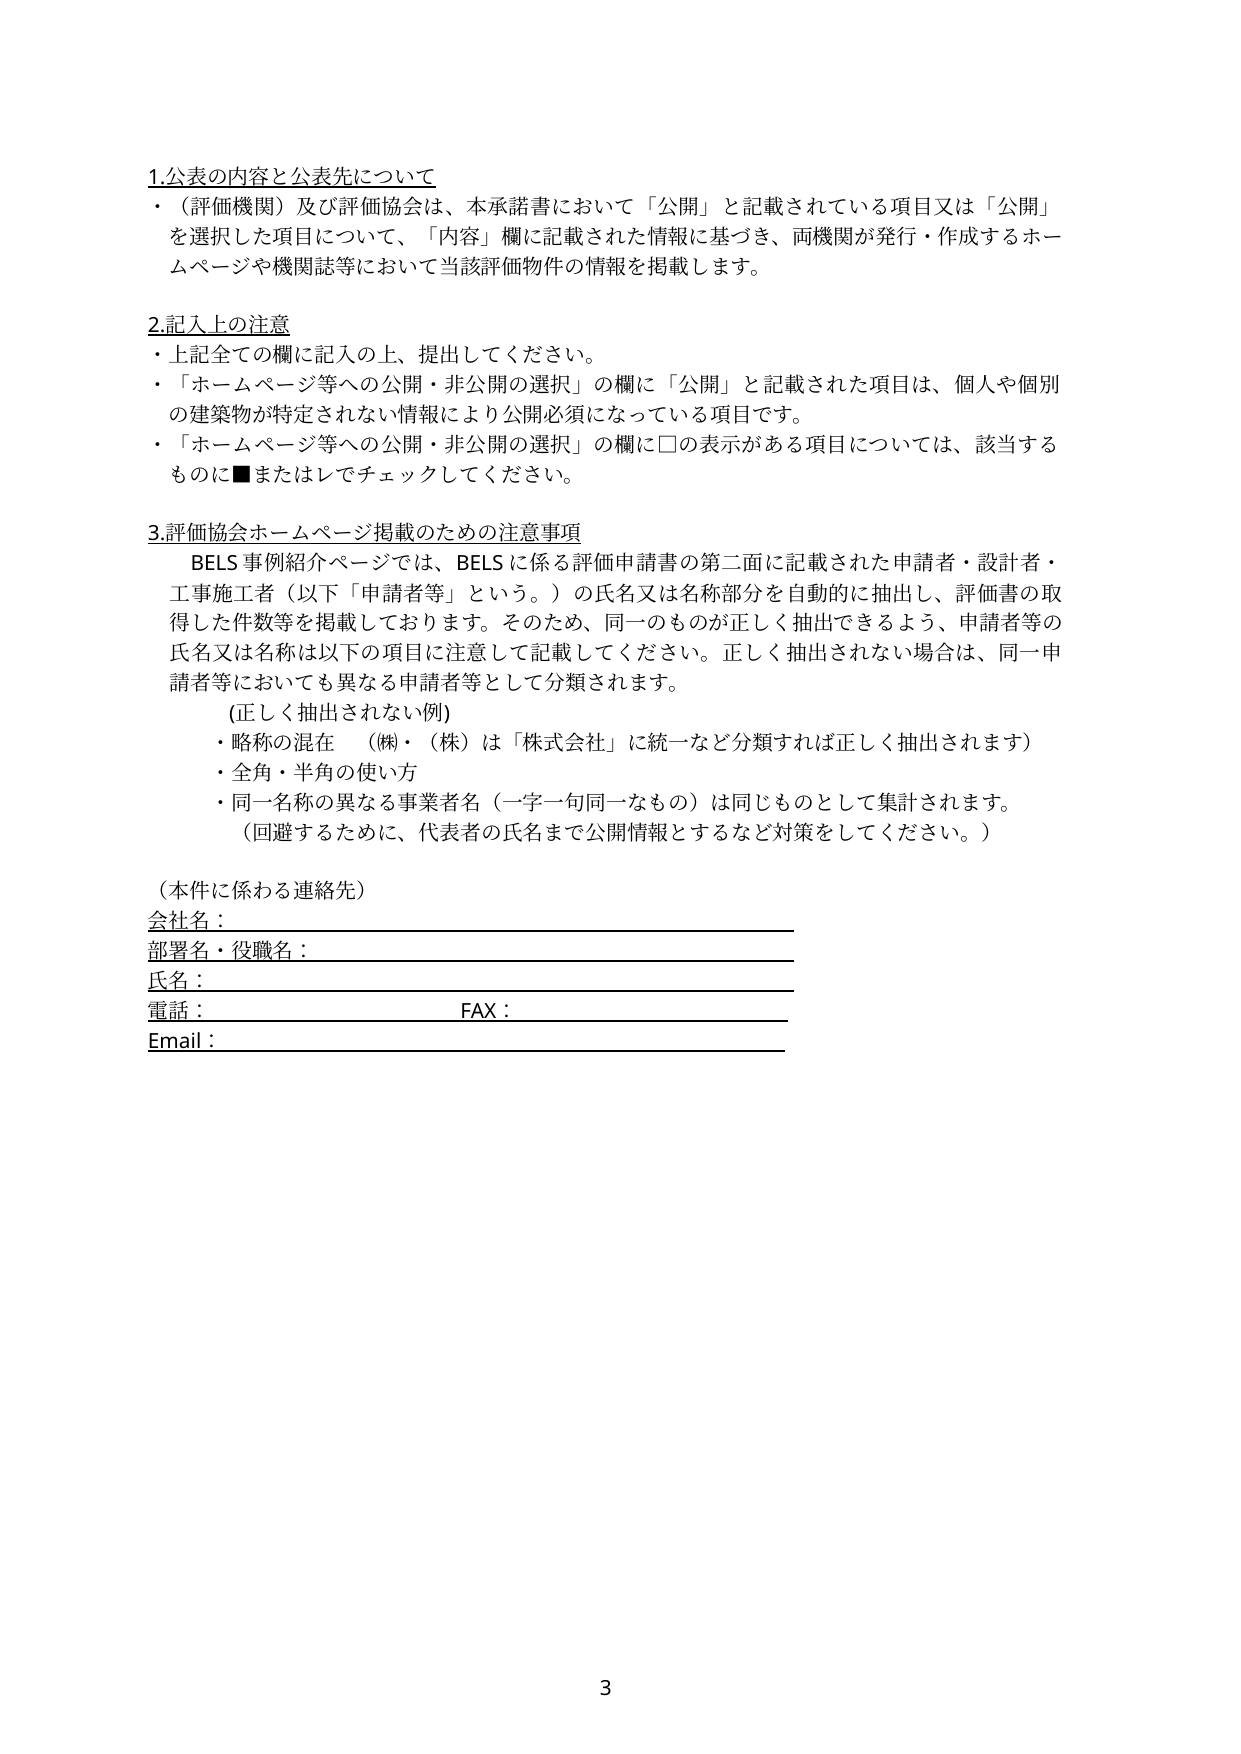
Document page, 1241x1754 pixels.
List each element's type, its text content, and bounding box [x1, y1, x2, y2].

text ・「ホームページ等への公開・非公開の選択」の欄に「公開」と記載された項目は、個人や個別の建築物が特定されない情報により公開必須になっている項目です。 [148, 369, 1063, 428]
text 氏名： [148, 964, 1063, 994]
text Email： [148, 1024, 1063, 1054]
text 電話： FAX： [148, 994, 1063, 1024]
text （本件に係わる連絡先） [148, 875, 1063, 904]
text 会社名： [148, 904, 1063, 934]
text 3.評価協会ホームページ掲載のための注意事項 [148, 517, 1063, 547]
text ・全角・半角の使い方 [148, 757, 1063, 786]
text 部署名・役職名： [148, 934, 1063, 964]
text (正しく抽出されない例) [177, 697, 1063, 727]
text ・略称の混在 （㈱・（株）は「株式会社」に統一など分類すれば正しく抽出されます） [148, 727, 1063, 757]
text ・（評価機関）及び評価協会は、本承諾書において「公開」と記載されている項目又は「公開」を選択した項目について、「内容」欄に記載された情報に基づき、両機関が発行・作成するホームページや機関誌等において当該評価物件の情報を掲載します。 [148, 191, 1063, 280]
text BELS事例紹介ページでは、BELSに係る評価申請書の第二面に記載された申請者・設計者・工事施工者（以下「申請者等」という。）の氏名又は名称部分を自動的に抽出し、評価書の取得した件数等を掲載しております。そのため、同一のものが正しく抽出できるよう、申請者等の氏名又は名称は以下の項目に注意して記載してください。正しく抽出されない場合は、同一申請者等においても異なる申請者等として分類されます。 [169, 547, 1063, 697]
text 2.記入上の注意 [148, 309, 1063, 339]
text ・上記全ての欄に記入の上、提出してください。 [148, 339, 1063, 369]
text ・「ホームページ等への公開・非公開の選択」の欄に□の表示がある項目については、該当するものに■またはレでチェックしてください。 [148, 428, 1063, 488]
text 1.公表の内容と公表先について [148, 161, 1063, 191]
text ・同一名称の異なる事業者名（一字一句同一なもの）は同じものとして集計されます。 [148, 786, 1063, 816]
text （回避するために、代表者の氏名まで公開情報とするなど対策をしてください。） [148, 816, 1063, 846]
